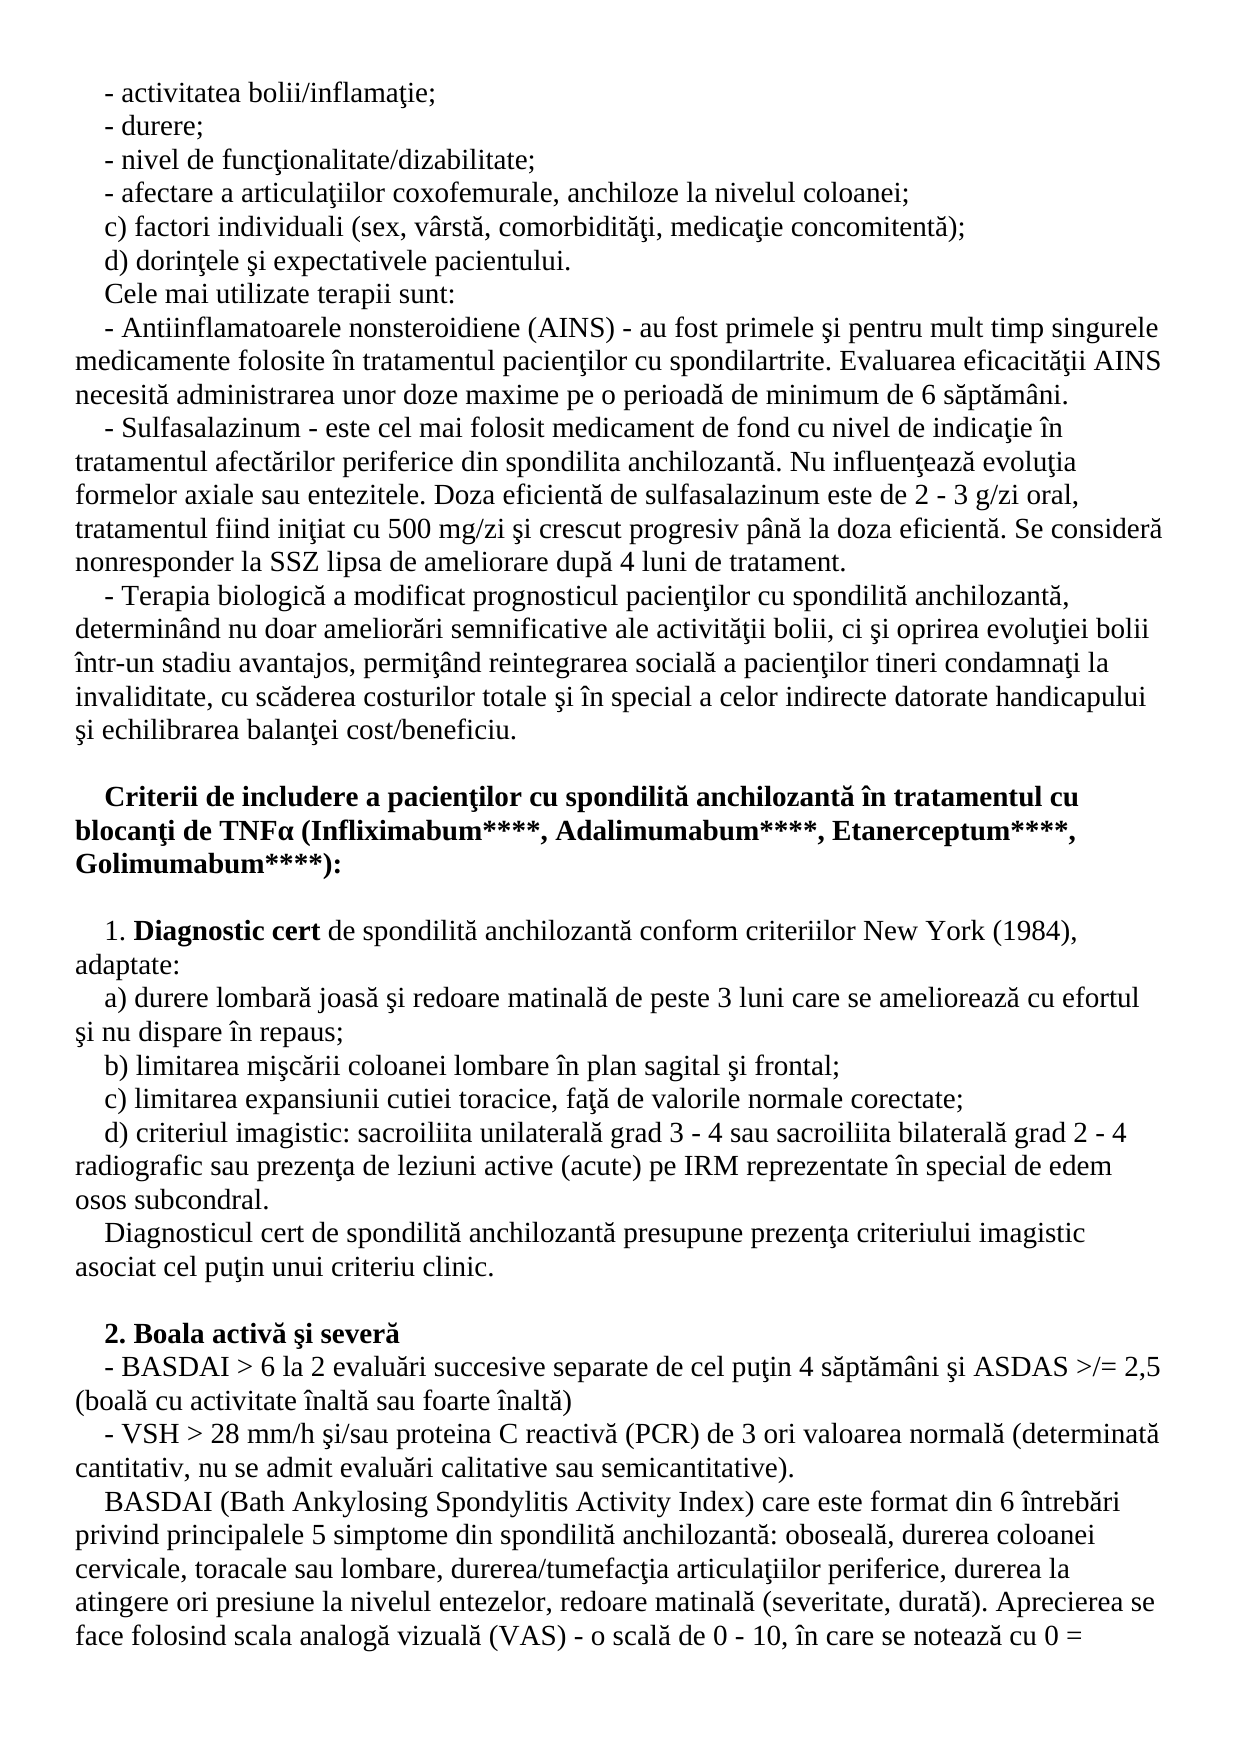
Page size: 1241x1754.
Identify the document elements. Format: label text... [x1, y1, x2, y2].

text d) dorinţele şi expectativele pacientului. [75, 243, 1165, 276]
text b) limitarea mişcării coloanei lombare în plan sagital şi frontal; [75, 1048, 1165, 1081]
text - durere; [75, 108, 1165, 142]
text - Antiinflamatoarele nonsteroidiene (AINS) - au fost primele şi pentru mult timp singurele medicamente folosite în tratamentul pacienţilor cu spondilartrite. Evaluarea eficacităţii AINS necesită administrarea unor doze maxime pe o perioadă de minimum de 6 săptămâni. [75, 310, 1165, 410]
text d) criteriul imagistic: sacroiliita unilaterală grad 3 - 4 sau sacroiliita bilaterală grad 2 - 4 radiografic sau prezenţa de leziuni active (acute) pe IRM reprezentate în special de edem osos subcondral. [75, 1115, 1165, 1215]
text - nivel de funcţionalitate/dizabilitate; [75, 142, 1165, 176]
text c) limitarea expansiunii cutiei toracice, faţă de valorile normale corectate; [75, 1081, 1165, 1115]
text - activitatea bolii/inflamaţie; [75, 75, 1165, 108]
text Diagnosticul cert de spondilită anchilozantă presupune prezenţa criteriului imagistic asociat cel puţin unui criteriu clinic. [75, 1215, 1165, 1282]
text Criterii de includere a pacienţilor cu spondilită anchilozantă în tratamentul cu blocanţi de TNFα (Infliximabum****, Adalimumabum****, Etanerceptum****, Golimumabum****): [75, 779, 1165, 880]
text 1. Diagnostic cert de spondilită anchilozantă conform criteriilor New York (1984), adaptate: [75, 913, 1165, 981]
text c) factori individuali (sex, vârstă, comorbidităţi, medicaţie concomitentă); [75, 209, 1165, 243]
text - Terapia biologică a modificat prognosticul pacienţilor cu spondilită anchilozantă, determinând nu doar ameliorări semnificative ale activităţii bolii, ci şi oprirea evoluţiei bolii într-un stadiu avantajos, permiţând reintegrarea socială a pacienţilor tineri condamnaţi la invaliditate, cu scăderea costurilor totale şi în special a celor indirecte datorate handicapului şi echilibrarea balanţei cost/beneficiu. [75, 578, 1165, 746]
text - VSH > 28 mm/h şi/sau proteina C reactivă (PCR) de 3 ori valoarea normală (determinată cantitativ, nu se admit evaluări calitative sau semicantitative). [75, 1417, 1165, 1484]
text a) durere lombară joasă şi redoare matinală de peste 3 luni care se ameliorează cu efortul şi nu dispare în repaus; [75, 981, 1165, 1048]
text Cele mai utilizate terapii sunt: [75, 276, 1165, 310]
text - Sulfasalazinum - este cel mai folosit medicament de fond cu nivel de indicaţie în tratamentul afectărilor periferice din spondilita anchilozantă. Nu influenţează evoluţia formelor axiale sau entezitele. Doza eficientă de sulfasalazinum este de 2 - 3 g/zi oral, tratamentul fiind iniţiat cu 500 mg/zi şi crescut progresiv până la doza eficientă. Se consideră nonresponder la SSZ lipsa de ameliorare după 4 luni de tratament. [75, 410, 1165, 578]
text - BASDAI > 6 la 2 evaluări succesive separate de cel puţin 4 săptămâni şi ASDAS >/= 2,5 (boală cu activitate înaltă sau foarte înaltă) [75, 1349, 1165, 1417]
text 2. Boala activă şi severă [75, 1316, 1165, 1349]
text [75, 1484, 1165, 1651]
text - afectare a articulaţiilor coxofemurale, anchiloze la nivelul coloanei; [75, 176, 1165, 209]
